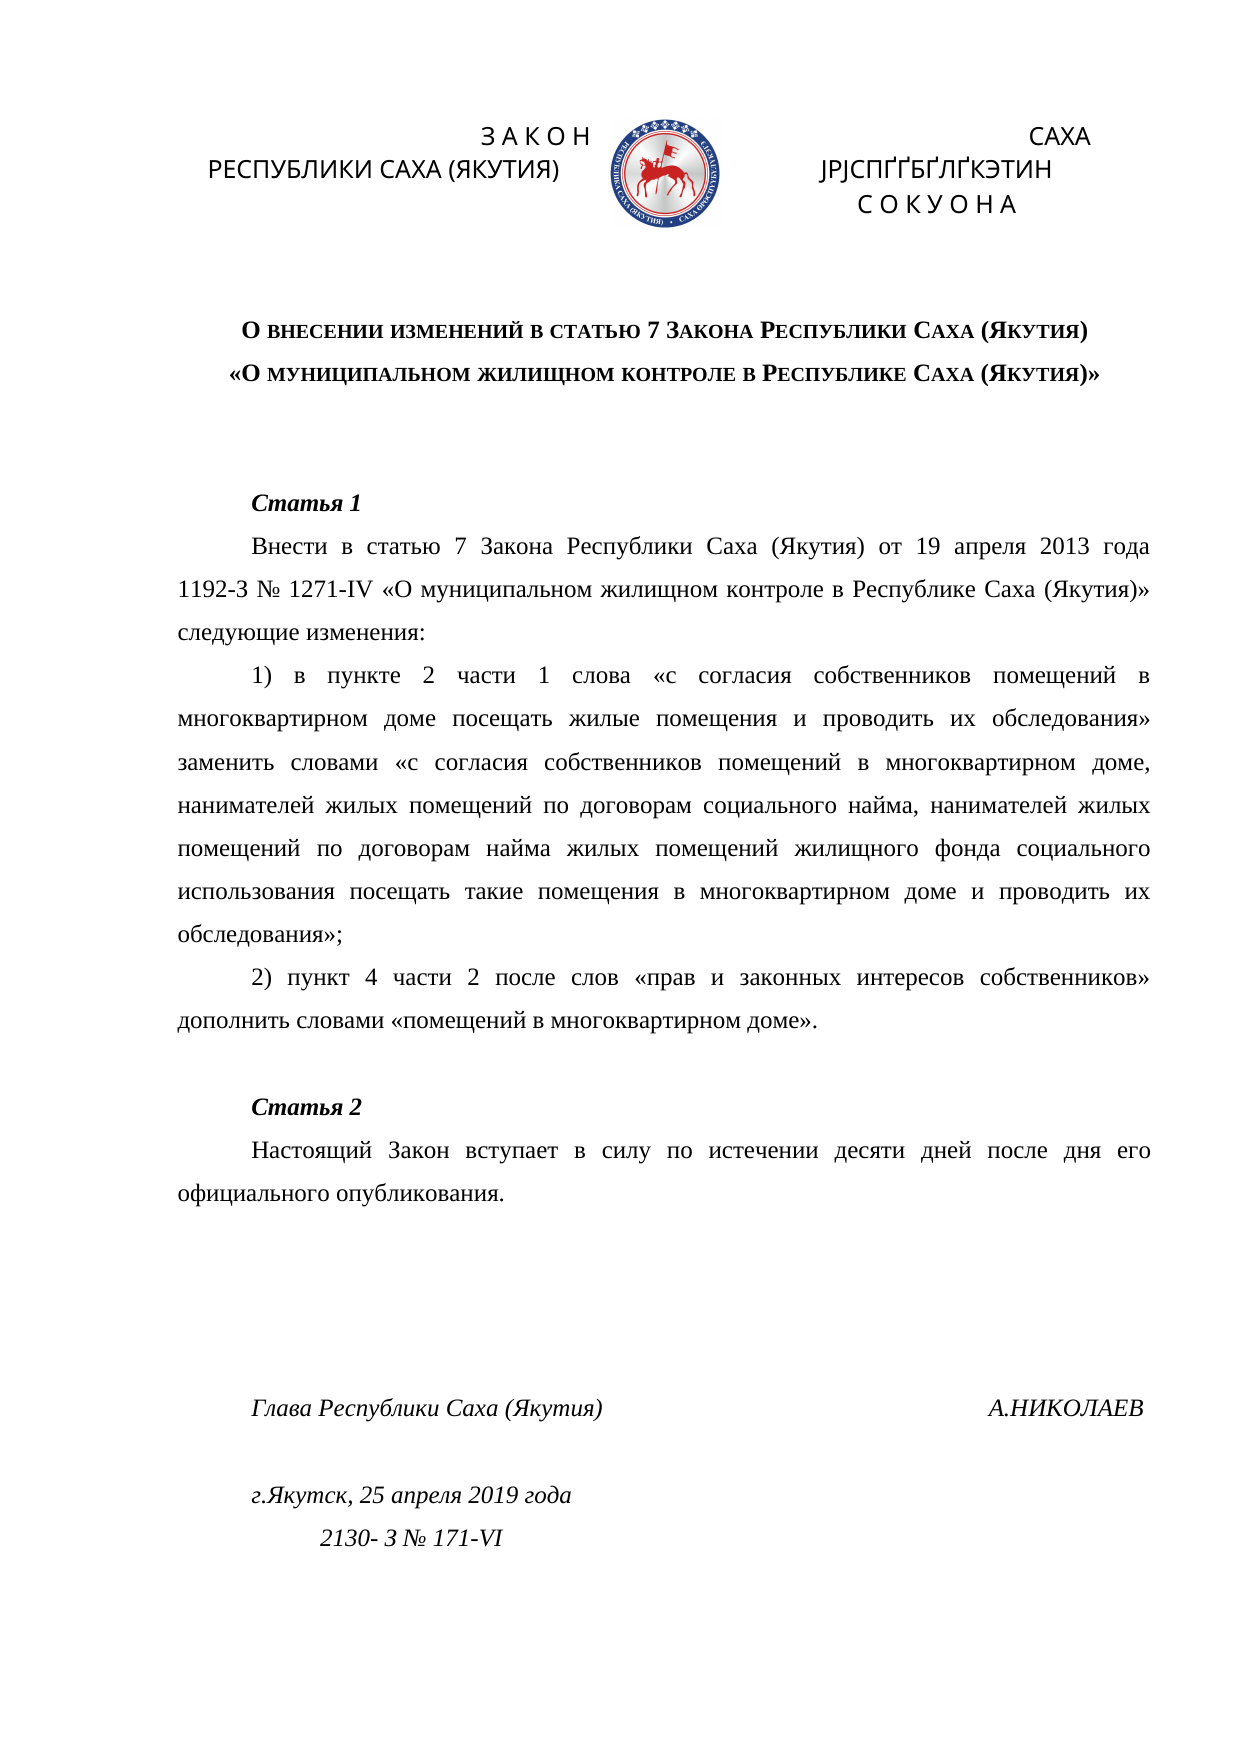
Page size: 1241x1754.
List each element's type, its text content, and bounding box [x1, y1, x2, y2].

table_header САХА ЈРЈСПҐҐБҐЛҐКЭТИН С О К У О Н А [721, 118, 1152, 229]
text Глава Республики Саха (Якутия) А.НИКОЛАЕВ [177, 1393, 1152, 1422]
table_header З А К О Н РЕСПУБЛИКИ САХА (ЯКУТИЯ) [159, 118, 608, 229]
text Внести в статью 7 Закона Республики Саха (Якутия) от 19 апреля 2013 года 1192-З № 1271-IV «О муниципальном жилищном контроле в Республике Саха (Якутия)» следующие изменения: [177, 531, 1152, 646]
text г.Якутск, 25 апреля 2019 года [177, 1480, 1152, 1508]
text Настоящий Закон вступает в силу по истечении десяти дней после дня его официального опубликования. [177, 1135, 1152, 1207]
picture [609, 118, 721, 229]
text 1) в пункте 2 части 1 слова «с согласия собственников помещений в многоквартирном доме посещать жилые помещения и проводить их обследования» заменить словами «с согласия собственников помещений в многоквартирном доме, нанимателей жилых помещений по договорам социального найма, нанимателей жилых помещений по договорам найма жилых помещений жилищного фонда социального использования посещать такие помещения в многоквартирном доме и проводить их обследования»; [177, 660, 1152, 948]
text 2) пункт 4 части 2 после слов «прав и законных интересов собственников» дополнить словами «помещений в многоквартирном доме». [177, 962, 1152, 1034]
text «О муниципальном жилищном контроле в Республике Саха (Якутия)» [177, 358, 1152, 387]
text 2130- З № 171-VI [177, 1523, 1152, 1552]
text О внесении изменений в статью 7 Закона Республики Саха (Якутия) [177, 315, 1152, 344]
text Статья 1 [177, 488, 1152, 517]
text Статья 2 [177, 1092, 1152, 1120]
